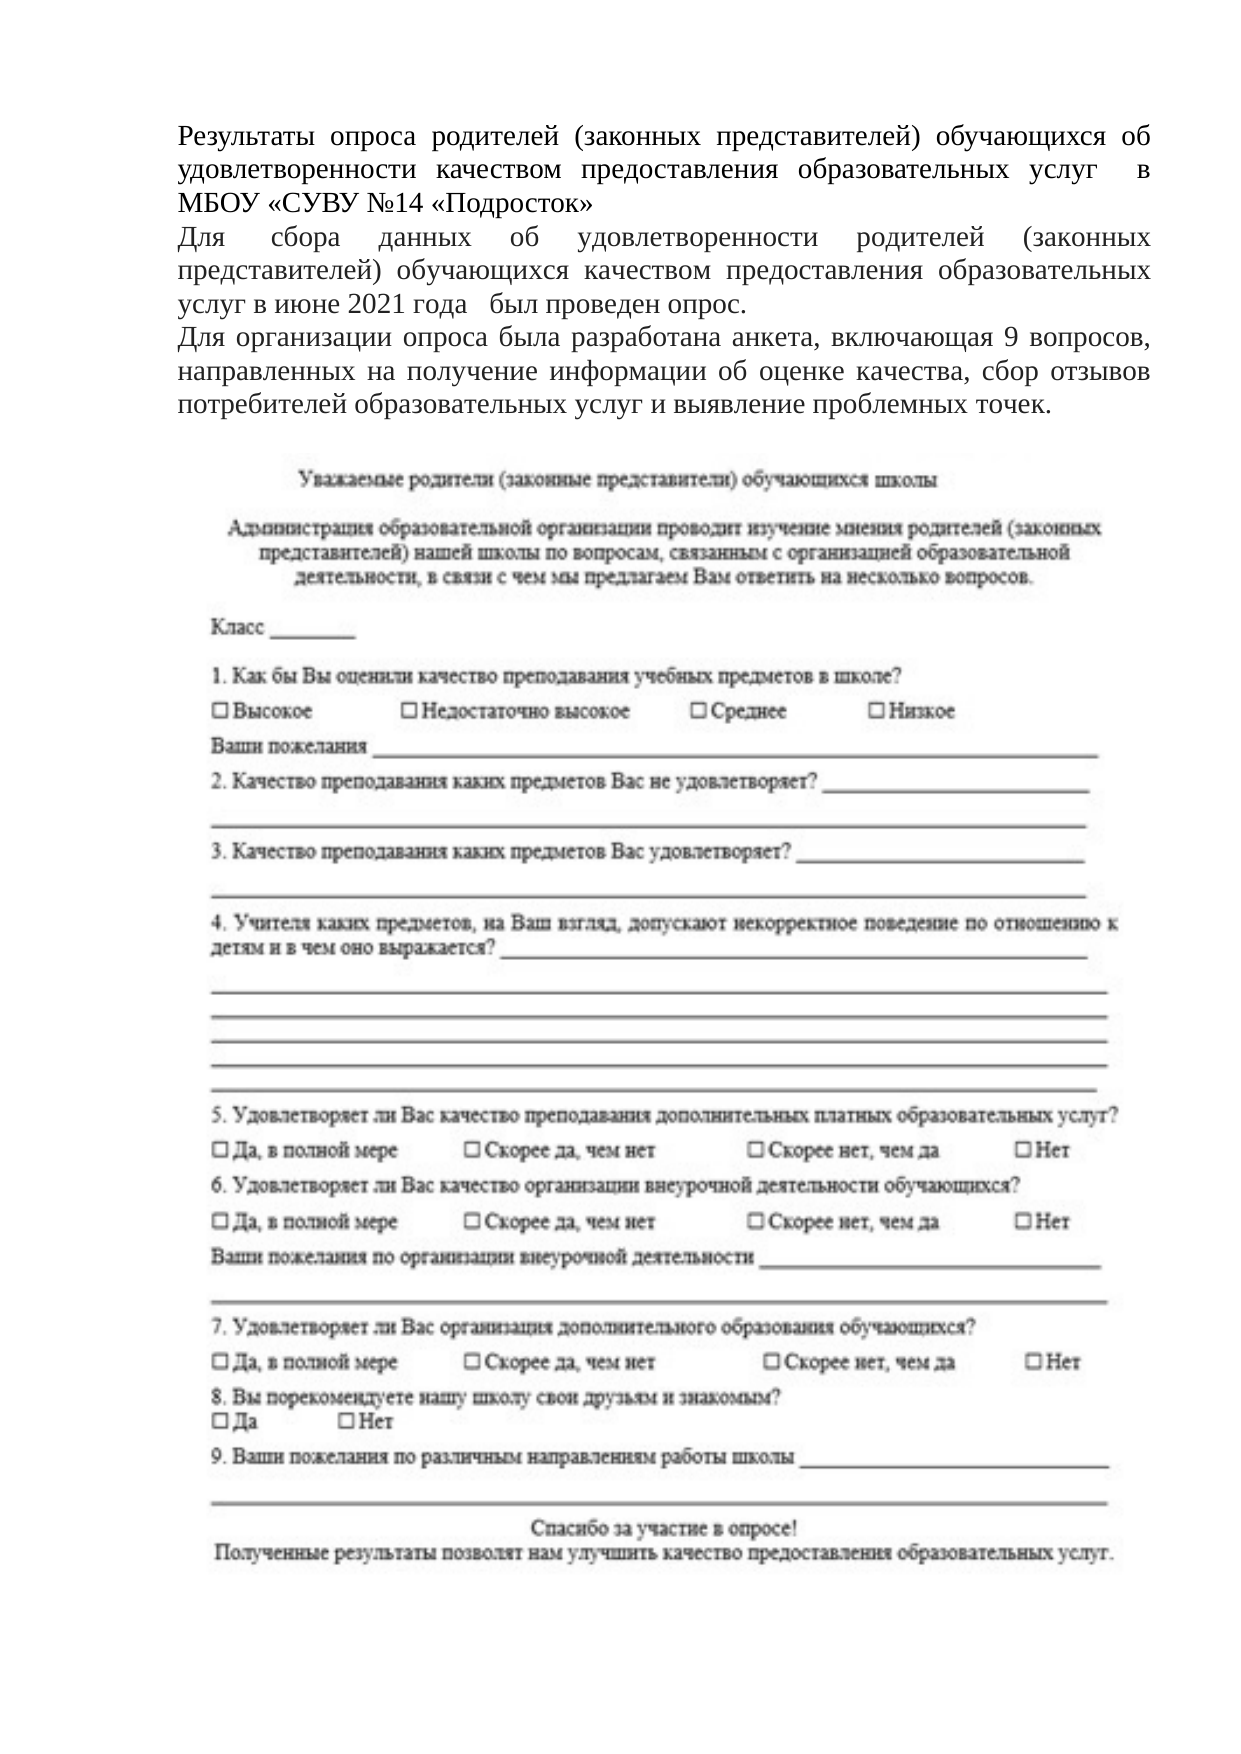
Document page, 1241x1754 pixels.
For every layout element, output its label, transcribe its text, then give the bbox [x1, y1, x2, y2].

text Для организации опроса была разработана анкета, включающая 9 вопросов, направленных на получение информации об оценке качества, сбор отзывов потребителей образовательных услуг и выявление проблемных точек. [177, 319, 1152, 420]
text Для сбора данных об удовлетворенности родителей (законных представителей) обучающихся качеством предоставления образовательных услуг в июне 2021 года был проведен опрос. [177, 219, 1152, 319]
text Результаты опроса родителей (законных представителей) обучающихся об удовлетворенности качеством предоставления образовательных услуг в МБОУ «СУВУ №14 «Подросток» [177, 118, 1152, 219]
picture [189, 453, 1140, 1586]
